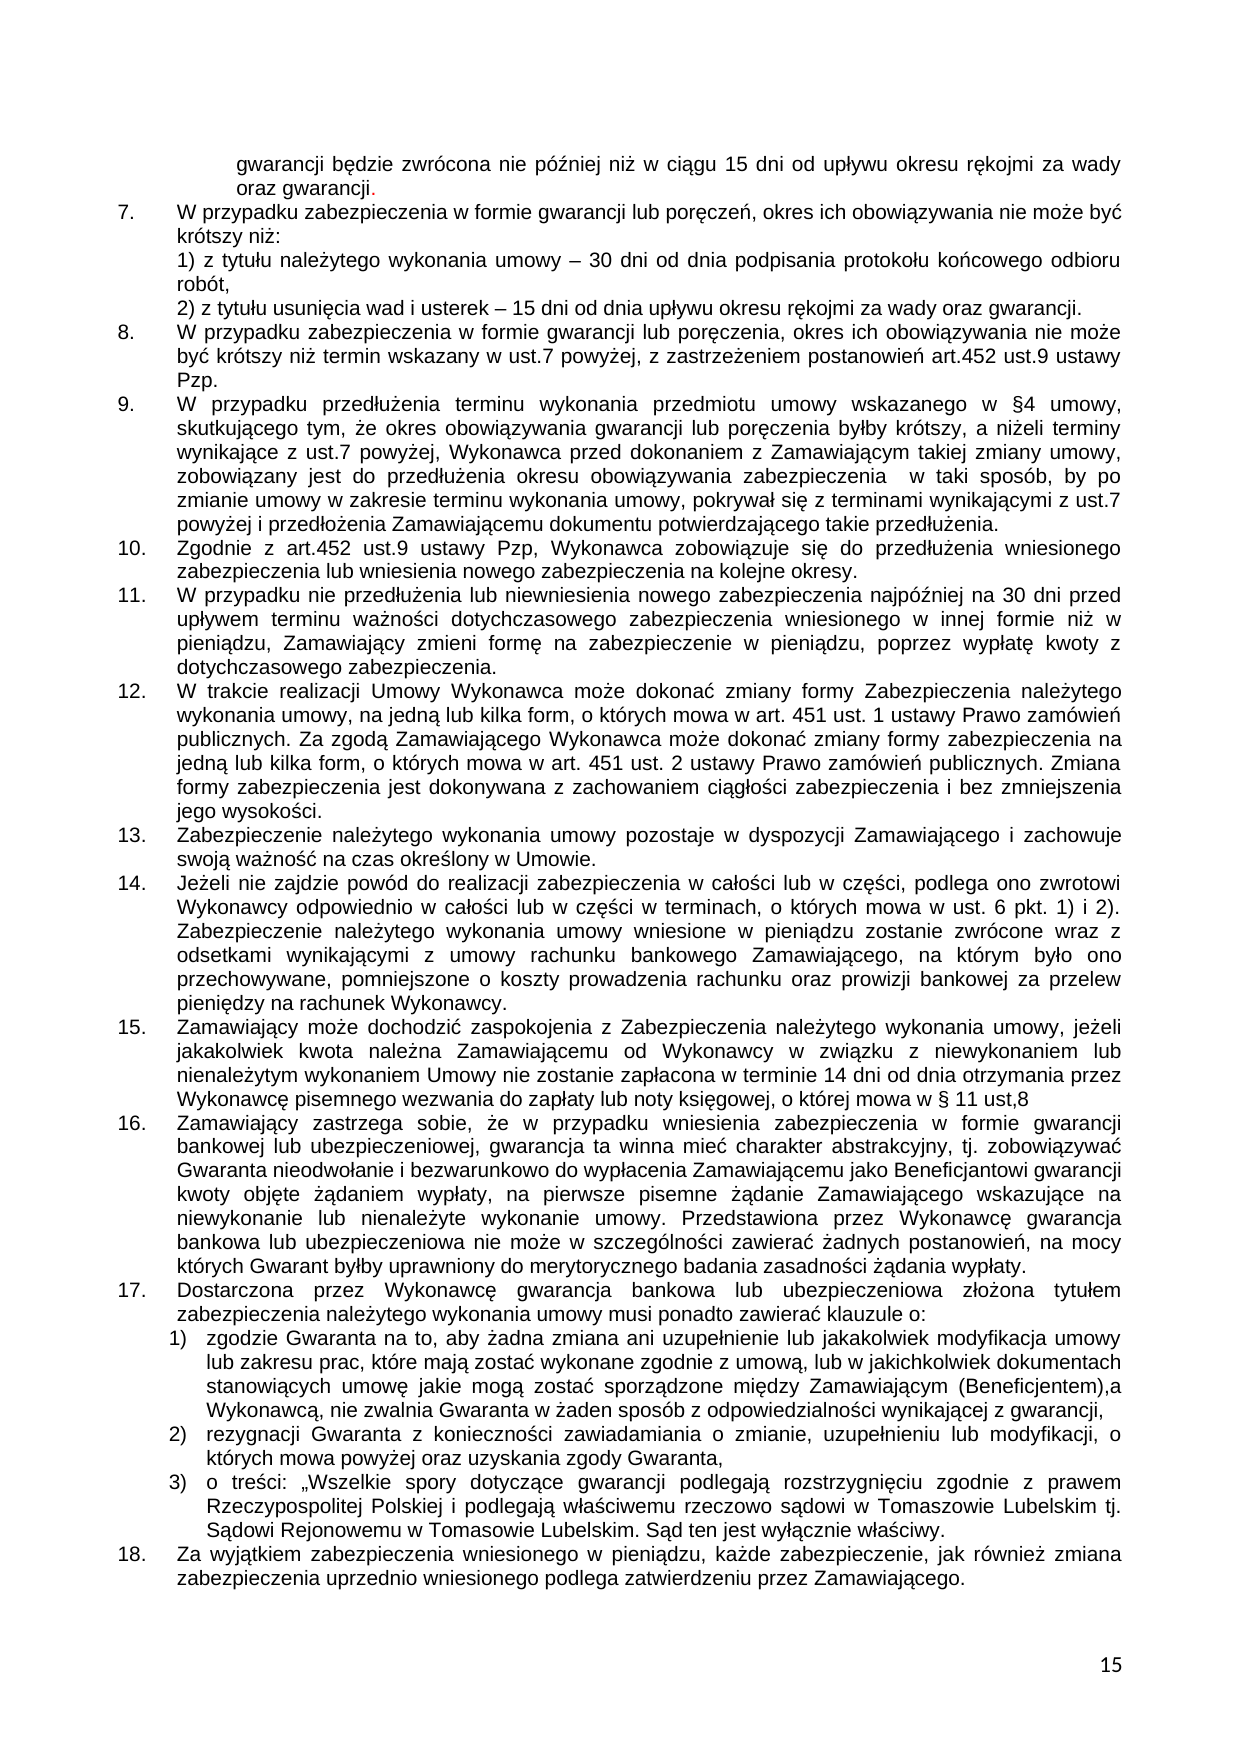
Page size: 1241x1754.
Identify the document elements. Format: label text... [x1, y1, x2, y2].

list zgodzie Gwaranta na to, aby żadna zmiana ani uzupełnienie lub jakakolwiek modyfikacja umowy lub zakresu prac, które mają zostać wykonane zgodnie z umową, lub w jakichkolwiek dokumentach stanowiących umowę jakie mogą zostać sporządzone między Zamawiającym (Beneficjentem),a Wykonawcą, nie zwalnia Gwaranta w żaden sposób z odpowiedzialności wynikającej z gwarancji, [168, 1326, 1122, 1422]
list Zgodnie z art.452 ust.9 ustawy Pzp, Wykonawca zobowiązuje się do przedłużenia wniesionego zabezpieczenia lub wniesienia nowego zabezpieczenia na kolejne okresy. [117, 535, 1122, 583]
list Za wyjątkiem zabezpieczenia wniesionego w pieniądzu, każde zabezpieczenie, jak również zmiana zabezpieczenia uprzednio wniesionego podlega zatwierdzeniu przez Zamawiającego. [117, 1542, 1122, 1589]
list W przypadku nie przedłużenia lub niewniesienia nowego zabezpieczenia najpóźniej na 30 dni przed upływem terminu ważności dotychczasowego zabezpieczenia wniesionego w innej formie niż w pieniądzu, Zamawiający zmieni formę na zabezpieczenie w pieniądzu, poprzez wypłatę kwoty z dotychczasowego zabezpieczenia. [117, 583, 1122, 679]
list Zamawiający może dochodzić zaspokojenia z Zabezpieczenia należytego wykonania umowy, jeżeli jakakolwiek kwota należna Zamawiającemu od Wykonawcy w związku z niewykonaniem lub nienależytym wykonaniem Umowy nie zostanie zapłacona w terminie 14 dni od dnia otrzymania przez Wykonawcę pisemnego wezwania do zapłaty lub noty księgowej, o której mowa w § 11 ust,8 [117, 1014, 1122, 1110]
list rezygnacji Gwaranta z konieczności zawiadamiania o zmianie, uzupełnieniu lub modyfikacji, o których mowa powyżej oraz uzyskania zgody Gwaranta, [168, 1422, 1122, 1470]
list o treści: „Wszelkie spory dotyczące gwarancji podlegają rozstrzygnięciu zgodnie z prawem Rzeczypospolitej Polskiej i podlegają właściwemu rzeczowo sądowi w Tomaszowie Lubelskim tj. Sądowi Rejonowemu w Tomasowie Lubelskim. Sąd ten jest wyłącznie właściwy. [168, 1470, 1122, 1542]
list Zabezpieczenie należytego wykonania umowy pozostaje w dyspozycji Zamawiającego i zachowuje swoją ważność na czas określony w Umowie. [117, 823, 1122, 871]
list W przypadku przedłużenia terminu wykonania przedmiotu umowy wskazanego w §4 umowy, skutkującego tym, że okres obowiązywania gwarancji lub poręczenia byłby krótszy, a niżeli terminy wynikające z ust.7 powyżej, Wykonawca przed dokonaniem z Zamawiającym takiej zmiany umowy, zobowiązany jest do przedłużenia okresu obowiązywania zabezpieczenia w taki sposób, by po zmianie umowy w zakresie terminu wykonania umowy, pokrywał się z terminami wynikającymi z ust.7 powyżej i przedłożenia Zamawiającemu dokumentu potwierdzającego takie przedłużenia. [117, 392, 1122, 535]
text 1) z tytułu należytego wykonania umowy – 30 dni od dnia podpisania protokołu końcowego odbioru robót, [177, 248, 1122, 296]
list W przypadku zabezpieczenia w formie gwarancji lub poręczenia, okres ich obowiązywania nie może być krótszy niż termin wskazany w ust.7 powyżej, z zastrzeżeniem postanowień art.452 ust.9 ustawy Pzp. [117, 320, 1122, 392]
list Dostarczona przez Wykonawcę gwarancja bankowa lub ubezpieczeniowa złożona tytułem zabezpieczenia należytego wykonania umowy musi ponadto zawierać klauzule o: [117, 1278, 1122, 1326]
text 2) z tytułu usunięcia wad i usterek – 15 dni od dnia upływu okresu rękojmi za wady oraz gwarancji. [177, 296, 1122, 320]
list W trakcie realizacji Umowy Wykonawca może dokonać zmiany formy Zabezpieczenia należytego wykonania umowy, na jedną lub kilka form, o których mowa w art. 451 ust. 1 ustawy Prawo zamówień publicznych. Za zgodą Zamawiającego Wykonawca może dokonać zmiany formy zabezpieczenia na jedną lub kilka form, o których mowa w art. 451 ust. 2 ustawy Prawo zamówień publicznych. Zmiana formy zabezpieczenia jest dokonywana z zachowaniem ciągłości zabezpieczenia i bez zmniejszenia jego wysokości. [117, 679, 1122, 823]
list Jeżeli nie zajdzie powód do realizacji zabezpieczenia w całości lub w części, podlega ono zwrotowi Wykonawcy odpowiednio w całości lub w części w terminach, o których mowa w ust. 6 pkt. 1) i 2). Zabezpieczenie należytego wykonania umowy wniesione w pieniądzu zostanie zwrócone wraz z odsetkami wynikającymi z umowy rachunku bankowego Zamawiającego, na którym było ono przechowywane, pomniejszone o koszty prowadzenia rachunku oraz prowizji bankowej za przelew pieniędzy na rachunek Wykonawcy. [117, 871, 1122, 1014]
list W przypadku zabezpieczenia w formie gwarancji lub poręczeń, okres ich obowiązywania nie może być krótszy niż: [117, 200, 1122, 248]
list Zamawiający zastrzega sobie, że w przypadku wniesienia zabezpieczenia w formie gwarancji bankowej lub ubezpieczeniowej, gwarancja ta winna mieć charakter abstrakcyjny, tj. zobowiązywać Gwaranta nieodwołanie i bezwarunkowo do wypłacenia Zamawiającemu jako Beneficjantowi gwarancji kwoty objęte żądaniem wypłaty, na pierwsze pisemne żądanie Zamawiającego wskazujące na niewykonanie lub nienależyte wykonanie umowy. Przedstawiona przez Wykonawcę gwarancja bankowa lub ubezpieczeniowa nie może w szczególności zawierać żadnych postanowień, na mocy których Gwarant byłby uprawniony do merytorycznego badania zasadności żądania wypłaty. [117, 1110, 1122, 1278]
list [177, 152, 1122, 200]
